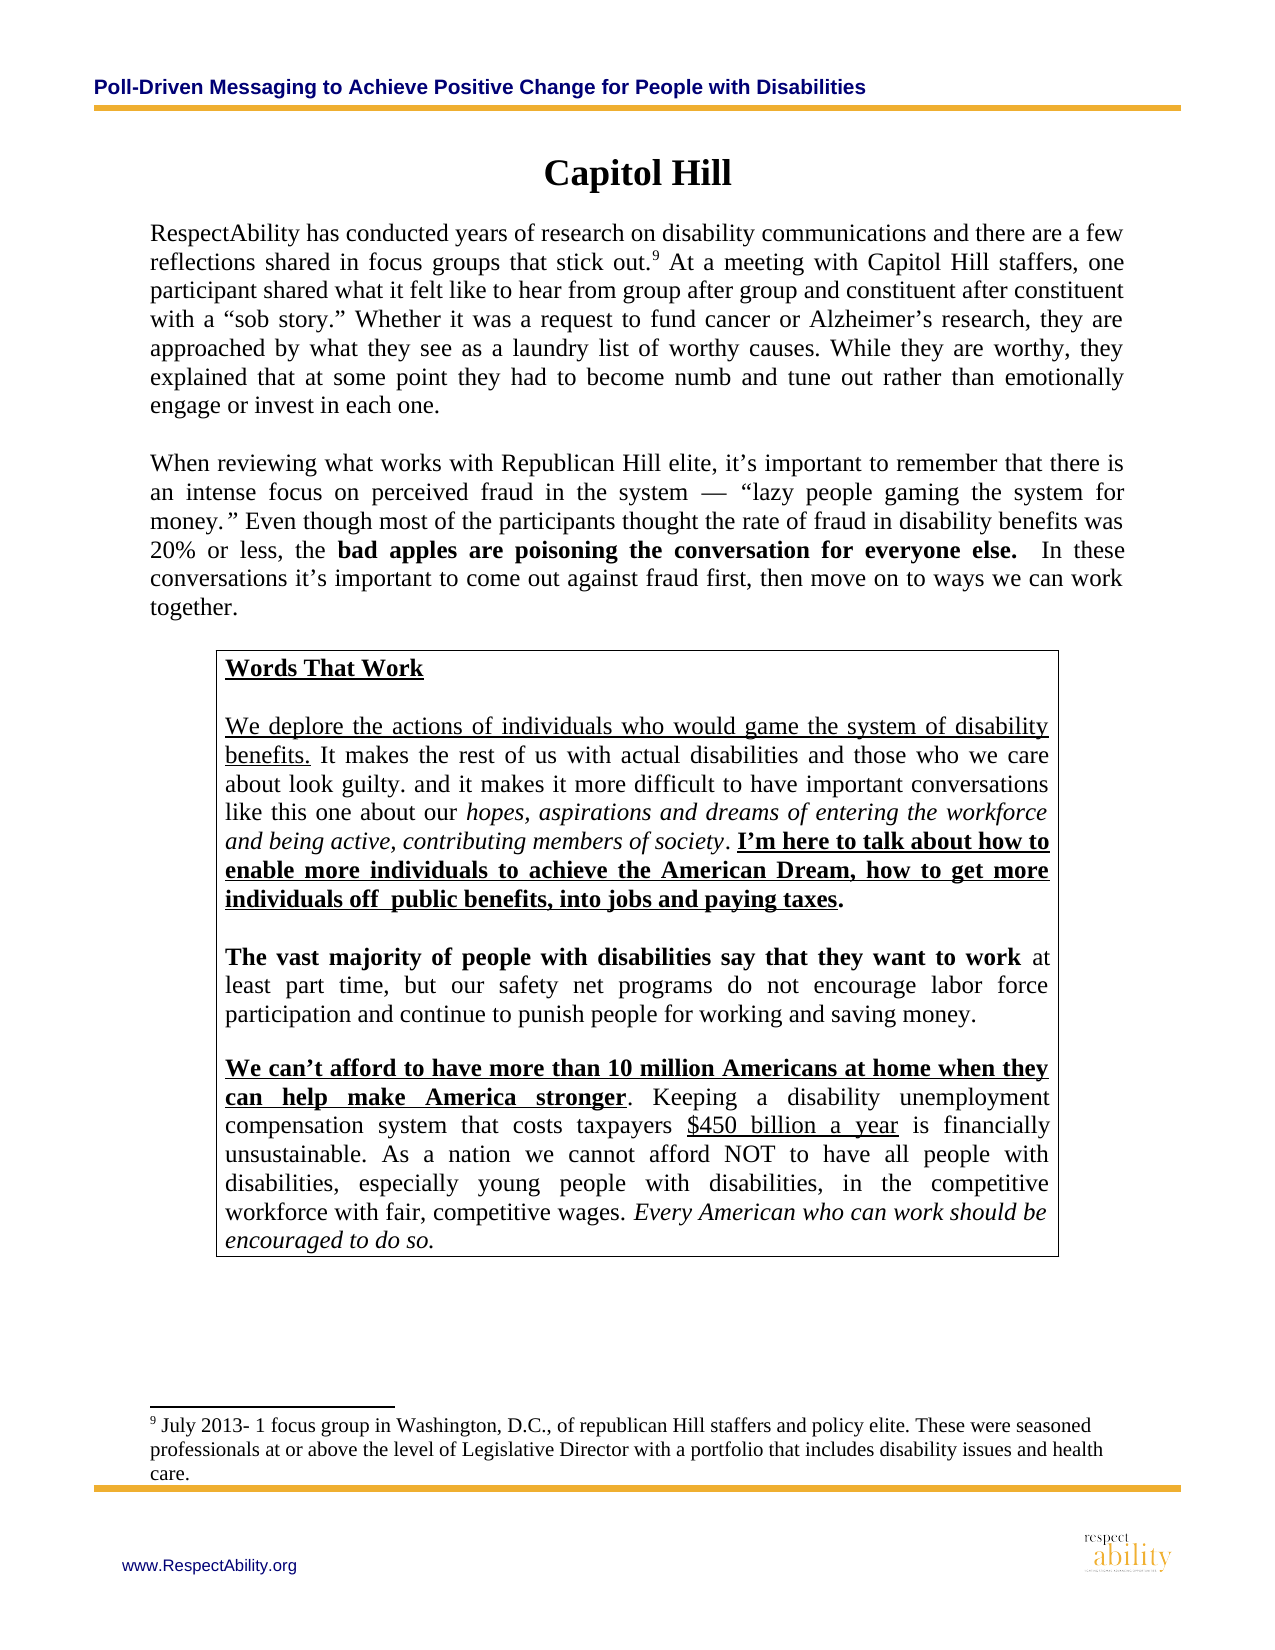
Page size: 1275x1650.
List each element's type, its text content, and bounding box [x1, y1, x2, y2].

text RespectAbility has conducted years of research on disability communications and there are a few reflections shared in focus groups that stick out. At a meeting with Capitol Hill staffers, one participant shared what it felt like to hear from group after group and constituent after constituent with a “sob story.” Whether it was a request to fund cancer or Alzheimer’s research, they are approached by what they see as a laundry list of worthy causes. While they are worthy, they explained that at some point they had to become numb and tune out rather than emotionally engage or invest in each one. [150, 218, 1125, 419]
picture [1084, 1533, 1172, 1572]
text When reviewing what works with Republican Hill elite, it’s important to remember that there is an intense focus on perceived fraud in the system — “lazy people gaming the system for money.” Even though most of the participants thought the rate of fraud in disability benefits was 20% or less, the bad apples are poisoning the conversation for everyone else. In these conversations it’s important to come out against fraud first, then move on to ways we can work together. [150, 448, 1125, 621]
subtitle Capitol Hill [150, 150, 1125, 193]
text We can’t afford to have more than 10 million Americans at home when they can help make America stronger. Keeping a disability unemployment compensation system that costs taxpayers $450 billion a year is financially unsustainable. As a nation we cannot afford NOT to have all people with disabilities, especially young people with disabilities, in the competitive workforce with fair, competitive wages. Every American who can work should be encouraged to do so. [217, 1050, 1058, 1256]
list We deplore the actions of individuals who would game the system of disability benefits. It makes the rest of us with actual disabilities and those who we care about look guilty. and it makes it more difficult to have important conversations like this one about our hopes, aspirations and dreams of entering the workforce and being active, contributing members of society. I’m here to talk about how to enable more individuals to achieve the American Dream, how to get more individuals off public benefits, into jobs and paying taxes. [217, 708, 1058, 912]
text Words That Work [217, 651, 1058, 682]
text The vast majority of people with disabilities say that they want to work at least part time, but our safety net programs do not encourage labor force participation and continue to punish people for working and saving money. [217, 938, 1058, 1028]
